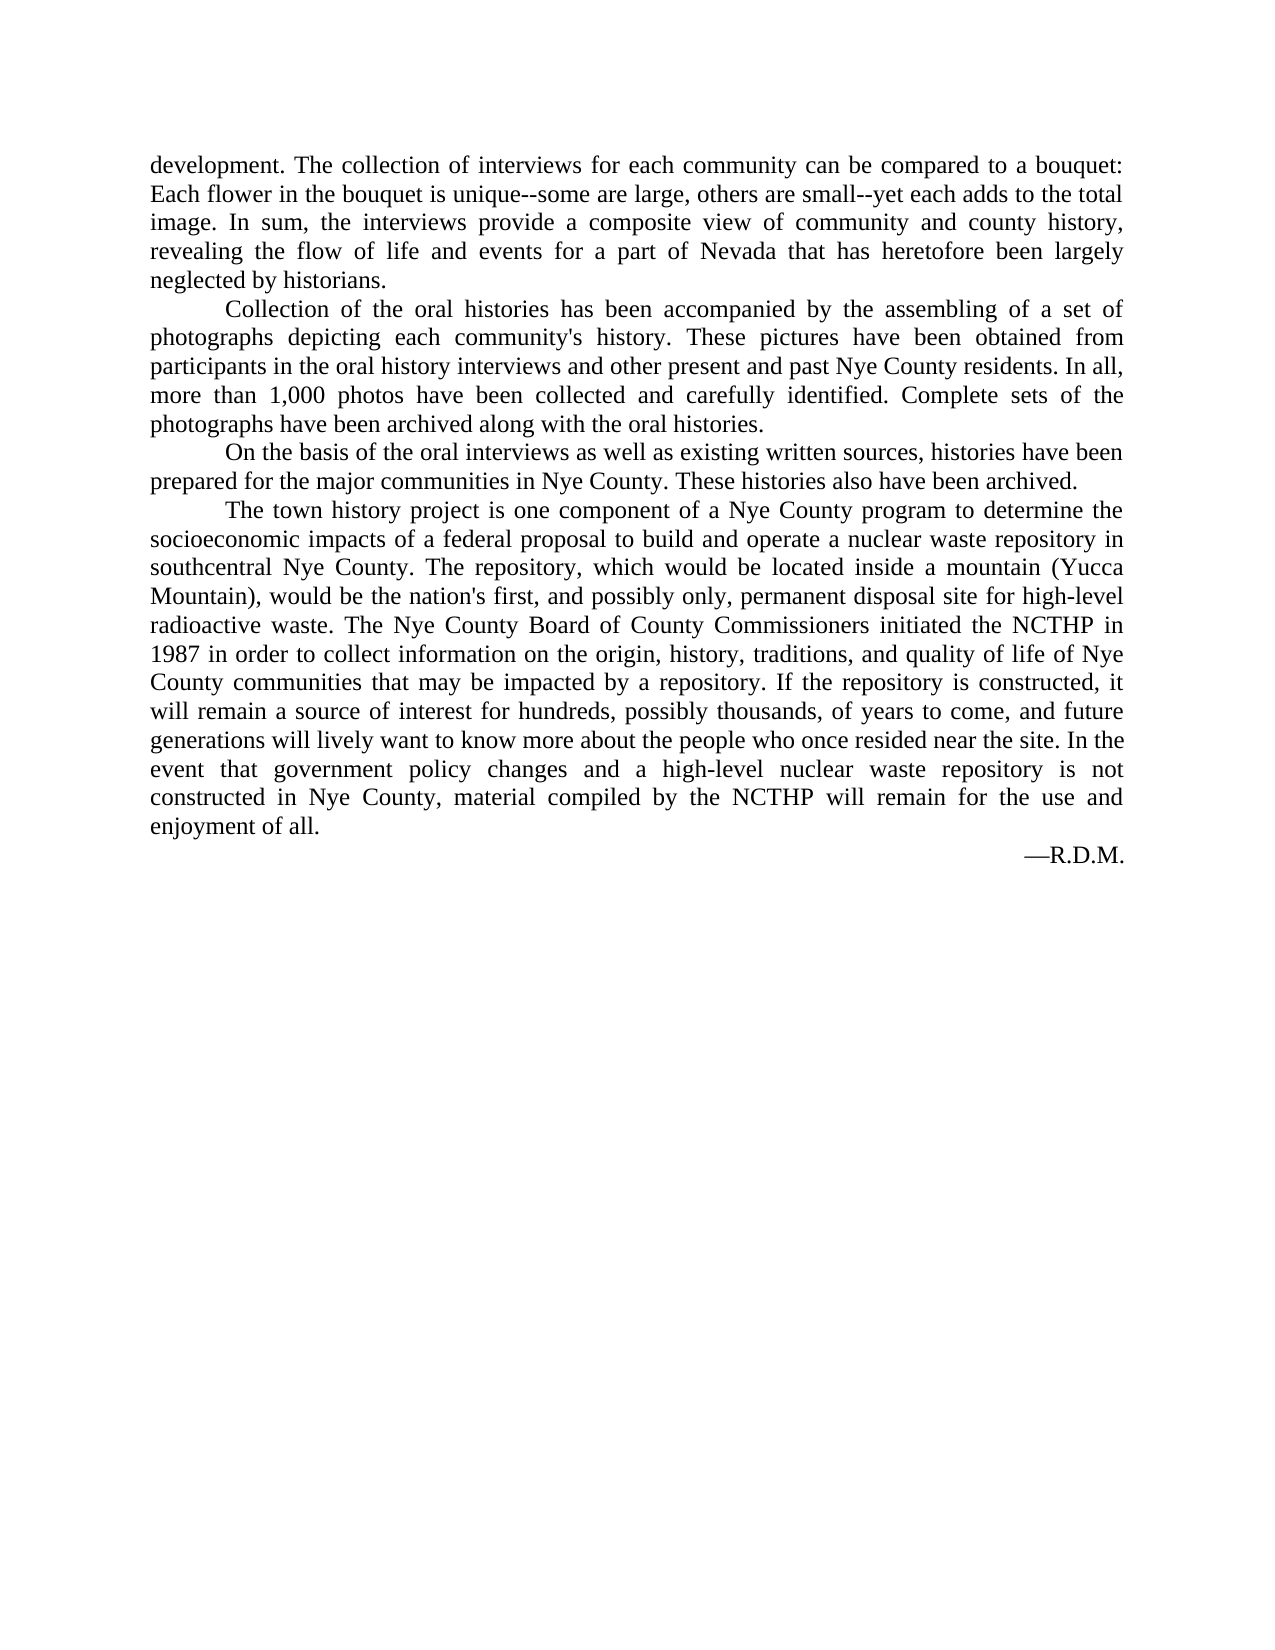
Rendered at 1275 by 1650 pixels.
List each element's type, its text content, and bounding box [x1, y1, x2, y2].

text Collection of the oral histories has been accompanied by the assembling of a set of photographs depicting each community's history. These pictures have been obtained from participants in the oral history interviews and other present and past Nye County residents. In all, more than 1,000 photos have been collected and carefully identified. Complete sets of the photographs have been archived along with the oral histories. [150, 294, 1125, 437]
text —R.D.M. [150, 840, 1125, 869]
text The town history project is one component of a Nye County program to determine the socioeconomic impacts of a federal proposal to build and operate a nuclear waste repository in southcentral Nye County. The repository, which would be located inside a mountain (Yucca Mountain), would be the nation's first, and possibly only, permanent disposal site for high-level radioactive waste. The Nye County Board of County Commissioners initiated the NCTHP in 1987 in order to collect information on the origin, history, traditions, and quality of life of Nye County communities that may be impacted by a repository. If the repository is constructed, it will remain a source of interest for hundreds, possibly thousands, of years to come, and future generations will lively want to know more about the people who once resided near the site. In the event that government policy changes and a high-level nuclear waste repository is not constructed in Nye County, material compiled by the NCTHP will remain for the use and enjoyment of all. [150, 495, 1125, 840]
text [150, 150, 1125, 294]
text On the basis of the oral interviews as well as existing written sources, histories have been prepared for the major communities in Nye County. These histories also have been archived. [150, 437, 1125, 495]
